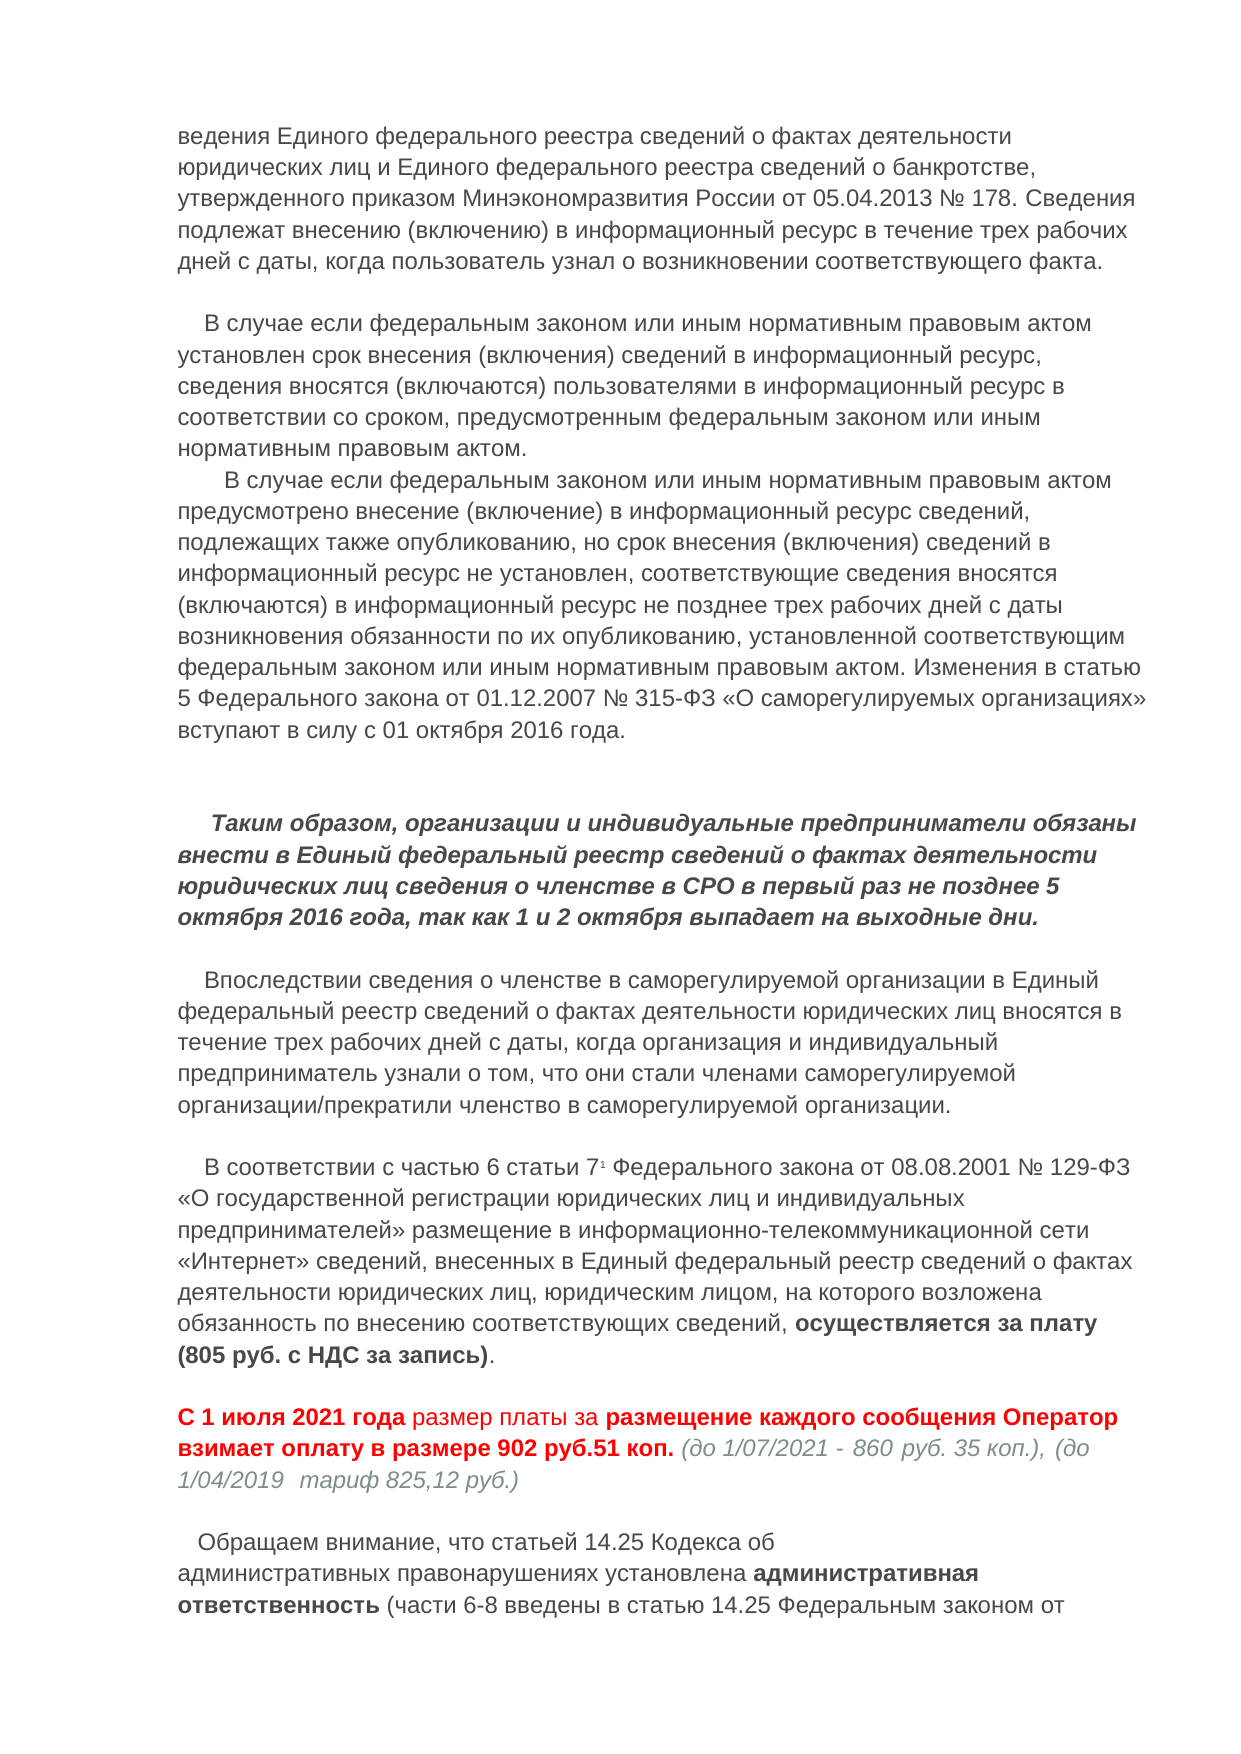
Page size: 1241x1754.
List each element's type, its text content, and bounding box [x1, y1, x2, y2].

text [177, 118, 1152, 274]
text Таким образом, организации и индивидуальные предприниматели обязаны внести в Единый федеральный реестр сведений о фактах деятельности юридических лиц сведения о членстве в СРО в первый раз не позднее 5 октября 2016 года, так как 1 и 2 октября выпадает на выходные дни. [177, 806, 1152, 931]
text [177, 1524, 1152, 1618]
text В соответствии с частью 6 статьи 71 Федерального закона от 08.08.2001 № 129-ФЗ «О государственной регистрации юридических лиц и индивидуальных предпринимателей» размещение в информационно-телекоммуникационной сети «Интернет» сведений, внесенных в Единый федеральный реестр сведений о фактах деятельности юридических лиц, юридическим лицом, на которого возложена обязанность по внесению соответствующих сведений, осуществляется за плату (805 руб. с НДС за запись). [177, 1149, 1152, 1368]
text В случае если федеральным законом или иным нормативным правовым актом предусмотрено внесение (включение) в информационный ресурс сведений, подлежащих также опубликованию, но срок внесения (включения) сведений в информационный ресурс не установлен, соответствующие сведения вносятся (включаются) в информационный ресурс не позднее трех рабочих дней с даты возникновения обязанности по их опубликованию, установленной соответствующим федеральным законом или иным нормативным правовым актом. Изменения в статью 5 Федерального закона от 01.12.2007 № 315-ФЗ «О саморегулируемых организациях» вступают в силу с 01 октября 2016 года. [177, 462, 1152, 743]
text В случае если федеральным законом или иным нормативным правовым актом установлен срок внесения (включения) сведений в информационный ресурс, сведения вносятся (включаются) пользователями в информационный ресурс в соответствии со сроком, предусмотренным федеральным законом или иным нормативным правовым актом. [177, 306, 1152, 462]
text С 1 июля 2021 года размер платы за размещение каждого сообщения Оператор взимает оплату в размере 902 руб.51 коп. (до 1/07/2021 - 860 руб. 35 коп.), (до 1/04/2019 тариф 825,12 руб.) [177, 1399, 1152, 1493]
text Впоследствии сведения о членстве в саморегулируемой организации в Единый федеральный реестр сведений о фактах деятельности юридических лиц вносятся в течение трех рабочих дней с даты, когда организация и индивидуальный предприниматель узнали о том, что они стали членами саморегулируемой организации/прекратили членство в саморегулируемой организации. [177, 962, 1152, 1118]
